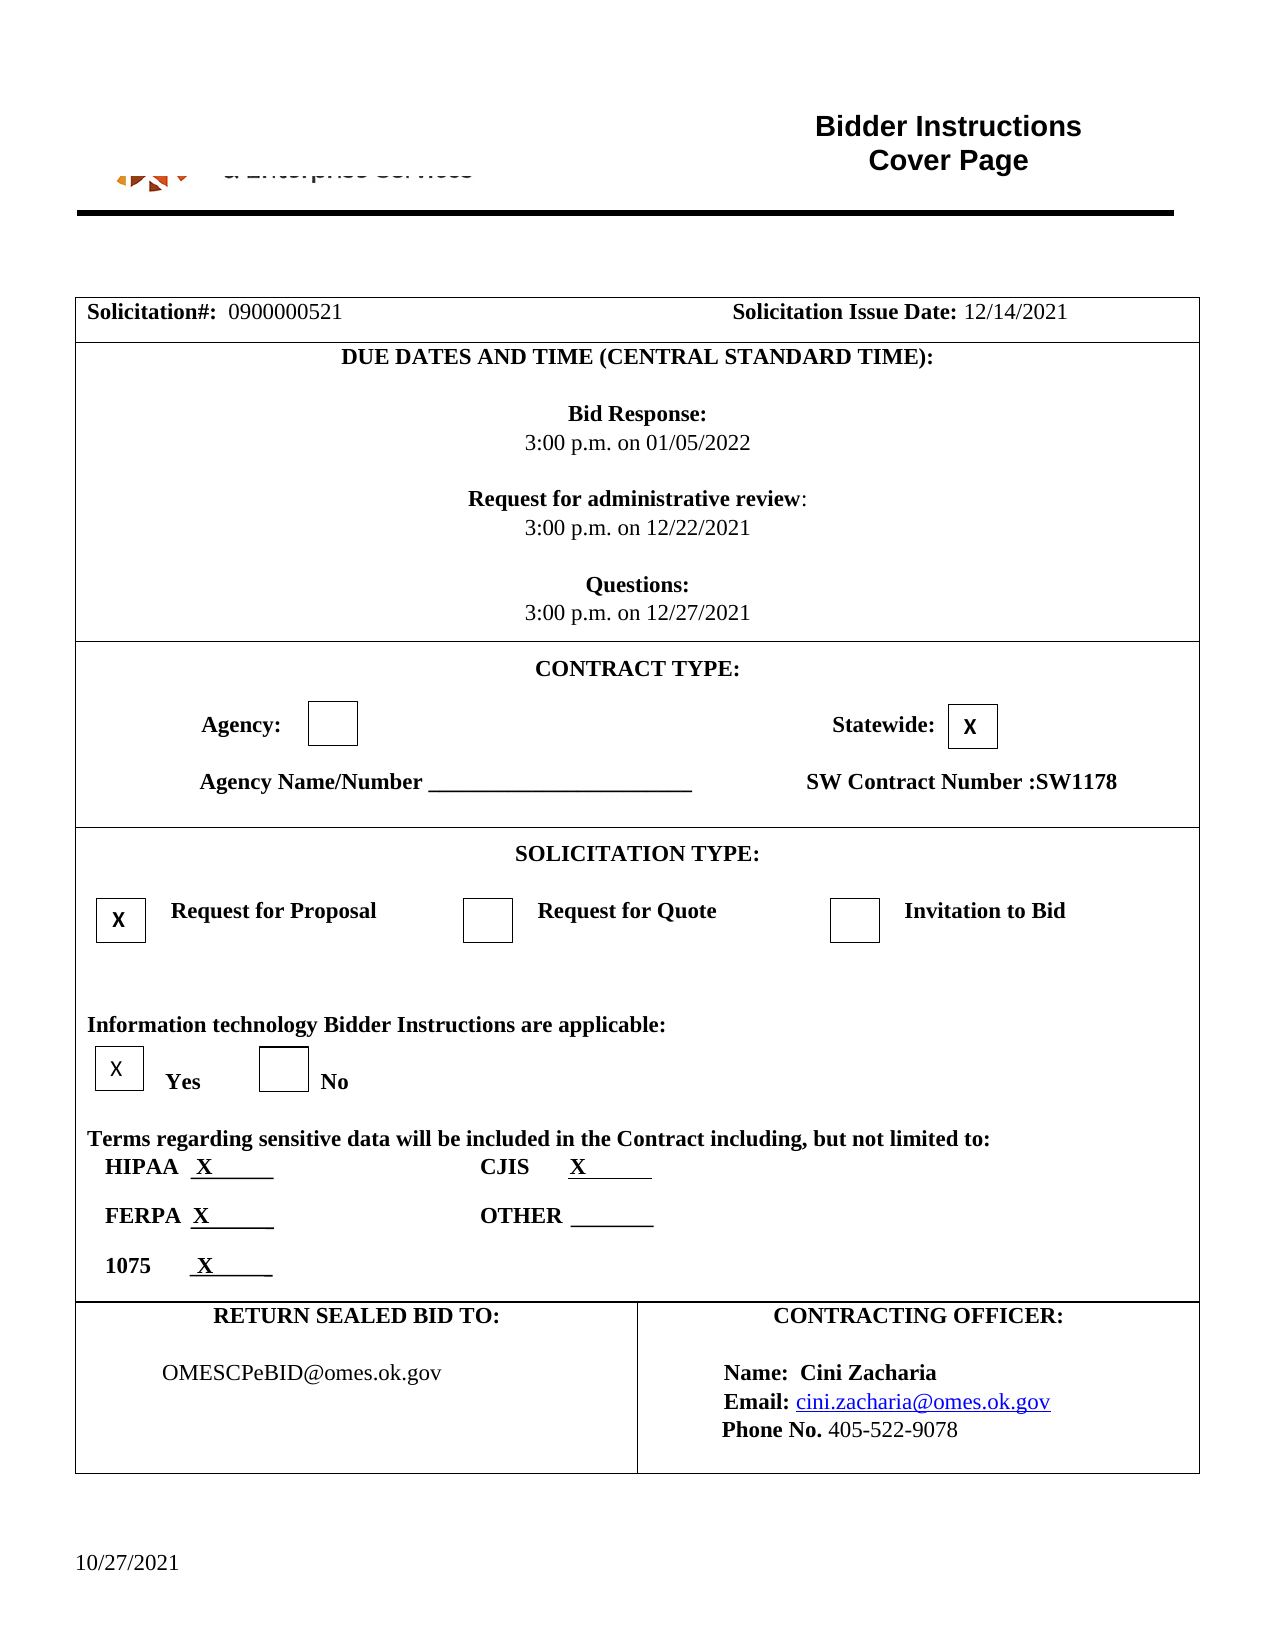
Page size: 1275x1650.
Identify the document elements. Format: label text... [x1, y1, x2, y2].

picture [76, 176, 506, 204]
table_cell CONTRACTING OFFICER: Name: Cini Zacharia Email: cini.zacharia@omes.ok.gov Phone No. 405-522-9078 [638, 1303, 1199, 1473]
table_header Solicitation#: 0900000521 Solicitation Issue Date: 12/14/2021 [76, 298, 1199, 342]
table_cell SOLICITATION TYPE: Information technology Bidder Instructions are applicable: Yes No Terms regarding sensitive data will be included in the Contract including, but not limited to: [76, 828, 1199, 1301]
table_cell DUE DATES AND TIME (CENTRAL STANDARD TIME): Bid Response: 3:00 p.m. on 01/05/2022 Request for administrative review: 3:00 p.m. on 12/22/2021 Questions: 3:00 p.m. on 12/27/2021 [76, 343, 1199, 641]
table_cell CONTRACT TYPE: Agency: Statewide: Agency Name/Number _______________________ SW Contract Number :SW1178 [76, 642, 1199, 827]
table_cell RETURN SEALED BID TO: OMESCPeBID@omes.ok.gov [76, 1303, 637, 1473]
